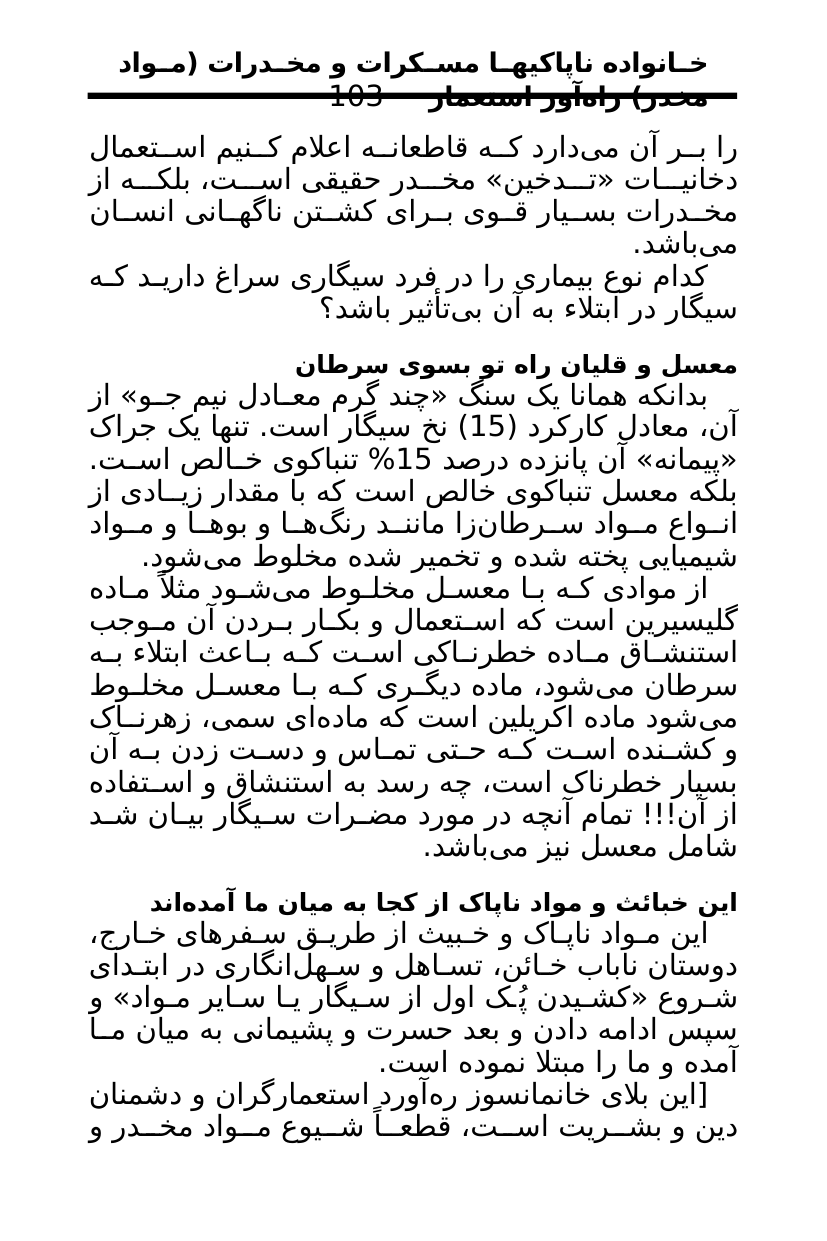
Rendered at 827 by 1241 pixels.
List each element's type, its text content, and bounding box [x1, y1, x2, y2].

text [89, 132, 738, 261]
text از موادی که با معسل مخلوط می‌شود مثلاً ماده گلیسیرین است که استعمال و بکار بردن آن موجب استنشاق ماده خطرناکی است که باعث ابتلاء به سرطان می‌شود، ماده دیگری که با معسل مخلوط می‌شود ماده اکریلین است که ماده‌ای سمی، زهرناک و کشنده است که حتی تماس و دست زدن به آن بسیار خطرناک است، چه رسد به استنشاق و استفاده از آن!!! تمام آنچه در مورد مضرات سیگار بیان شد شامل معسل نیز می‌باشد. [89, 573, 738, 863]
text بدانکه همانا یک سنگ «چند گرم معادل نیم جو» از آن، معادل کارکرد (15) نخ سیگار است. تنها یک جراک «پیمانه» آن پانزده درصد 15% تنباکوی خالص است. بلکه معسل تنباکوی خالص است که با مقدار زیادی از انواع مواد سرطان‌زا مانند رنگ‌ها و بو‌ها و مواد شیمیایی پخته شده و تخمیر شده مخلوط می‌شود. [89, 379, 738, 573]
text کدام نوع بیماری را در فرد سیگاری سراغ دارید که سیگار در ابتلاء به آن بی‌تأثیر باشد؟ [89, 261, 738, 325]
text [89, 1079, 738, 1143]
text معسل و قلیان راه تو بسوی سرطان [89, 350, 738, 379]
text این خبائث و مواد ناپاک از کجا به میان ما آمده‌اند [89, 888, 738, 918]
text این مواد ناپاک و خبیث از طریق سفرهای خارج، دوستان ناباب خائن، تساهل و سهل‌انگاری در ابتدای شروع «کشیدن پُک اول از سیگار یا سایر مواد» و سپس ادامه دادن و بعد حسرت و پشیمانی به میان ما آمده و ما را مبتلا نموده است. [89, 918, 738, 1079]
